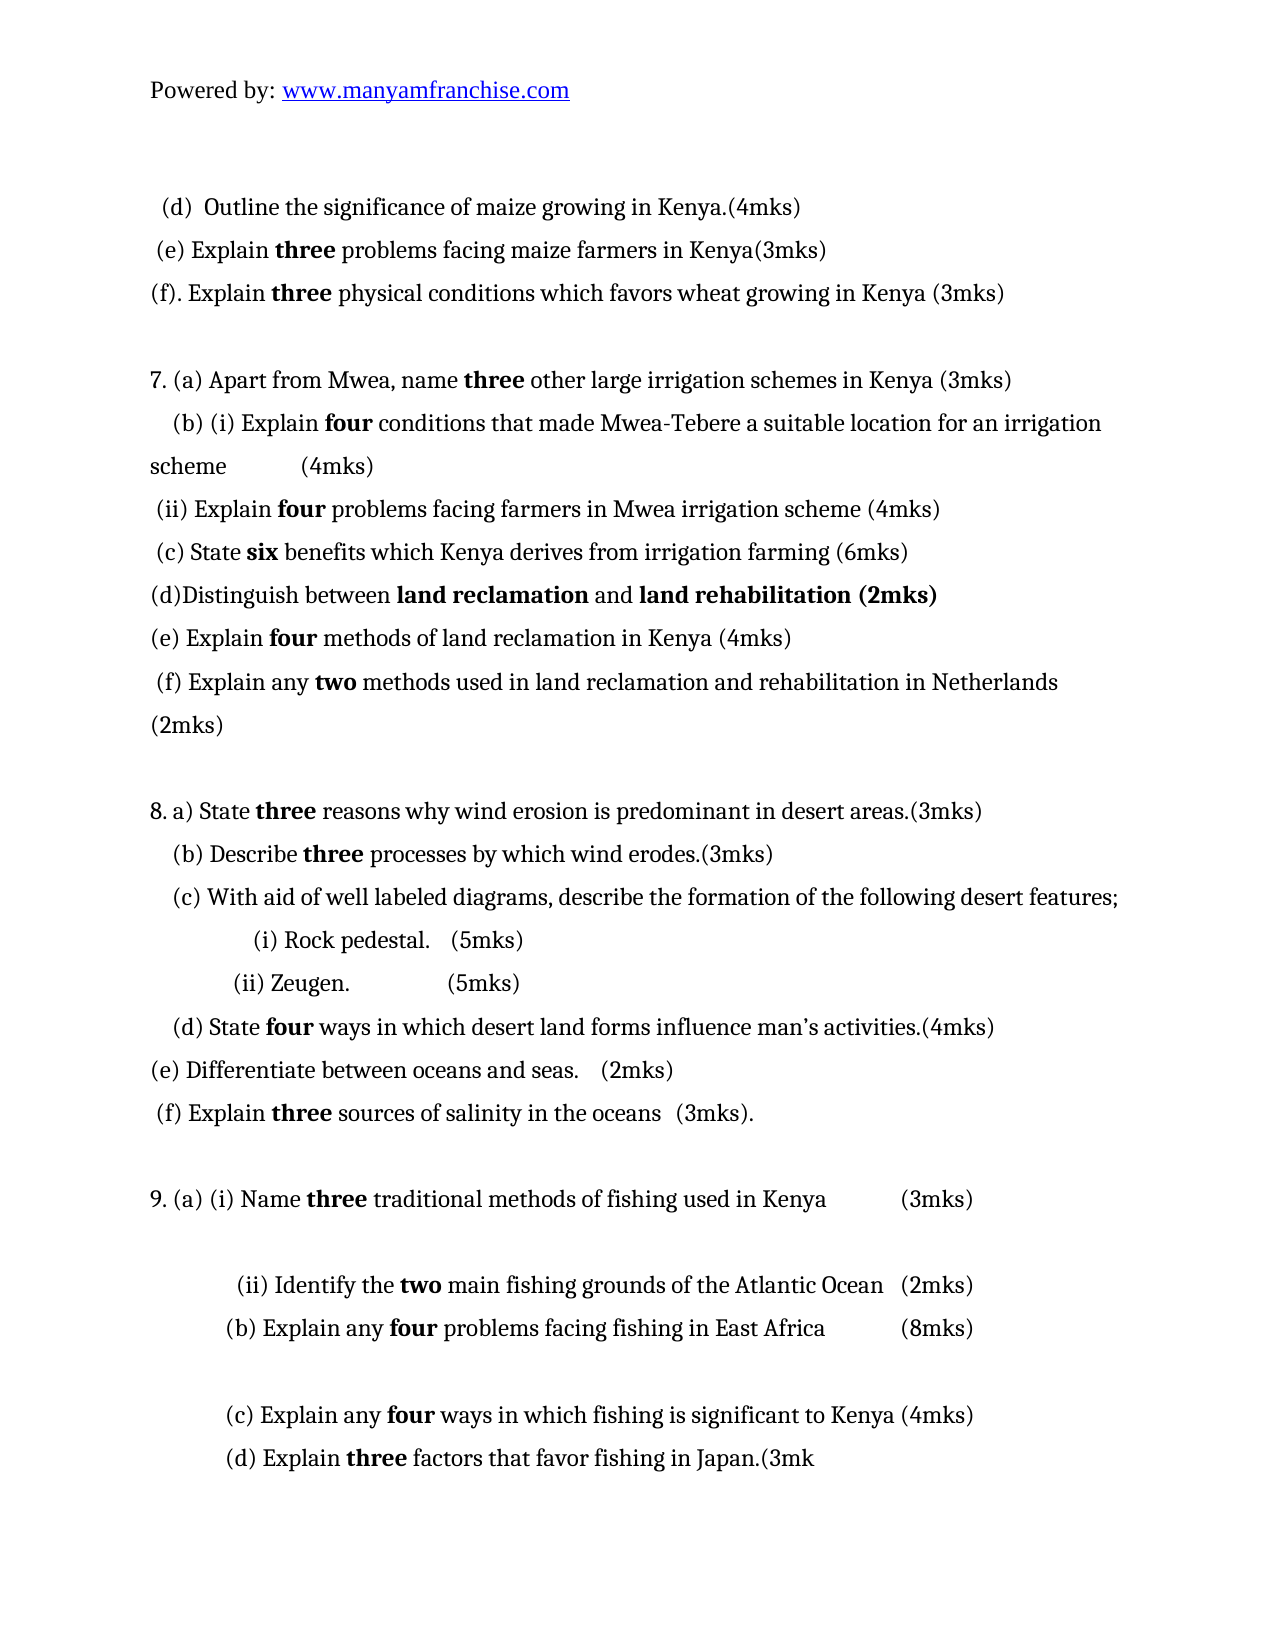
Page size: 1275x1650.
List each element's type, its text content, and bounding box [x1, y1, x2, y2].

text (d) State four ways in which desert land forms influence man’s activities.(4mks) [150, 1012, 1125, 1041]
text (e) Differentiate between oceans and seas. (2mks) [150, 1056, 1125, 1084]
text (ii) Identify the two main fishing grounds of the Atlantic Ocean (2mks) [150, 1271, 1125, 1300]
text 7. (a) Apart from Mwea, name three other large irrigation schemes in Kenya (3mks) [150, 366, 1125, 394]
text (i) Rock pedestal. (5mks) [150, 926, 1125, 955]
text (ii) Explain four problems facing farmers in Mwea irrigation scheme (4mks) [150, 495, 1125, 524]
text (c) Explain any four ways in which fishing is significant to Kenya (4mks) [150, 1401, 1125, 1429]
text (d) Explain three factors that favor fishing in Japan.(3mk [150, 1444, 1125, 1472]
text (f) Explain three sources of salinity in the oceans (3mks). [150, 1099, 1125, 1127]
text (c) With aid of well labeled diagrams, describe the formation of the following desert features; [150, 883, 1125, 912]
text (e) Explain four methods of land reclamation in Kenya (4mks) [150, 624, 1125, 653]
text (f) Explain any two methods used in land reclamation and rehabilitation in Netherlands (2mks) [150, 667, 1125, 739]
text (d) Outline the significance of maize growing in Kenya.(4mks) [150, 193, 1125, 222]
text (d)Distinguish between land reclamation and land rehabilitation (2mks) [150, 581, 1125, 610]
text (f). Explain three physical conditions which favors wheat growing in Kenya (3mks) [150, 279, 1125, 308]
text (b) Explain any four problems facing fishing in East Africa (8mks) [150, 1314, 1125, 1386]
text (ii) Zeugen. (5mks) [150, 969, 1125, 998]
text 8. a) State three reasons why wind erosion is predominant in desert areas.(3mks) [150, 797, 1125, 826]
text (b) (i) Explain four conditions that made Mwea-Tebere a suitable location for an irrigation scheme (4mks) [150, 409, 1125, 481]
text 9. (a) (i) Name three traditional methods of fishing used in Kenya (3mks) [150, 1185, 1125, 1257]
text (c) State six benefits which Kenya derives from irrigation farming (6mks) [150, 538, 1125, 567]
text (b) Describe three processes by which wind erodes.(3mks) [150, 840, 1125, 869]
text (e) Explain three problems facing maize farmers in Kenya(3mks) [150, 236, 1125, 265]
